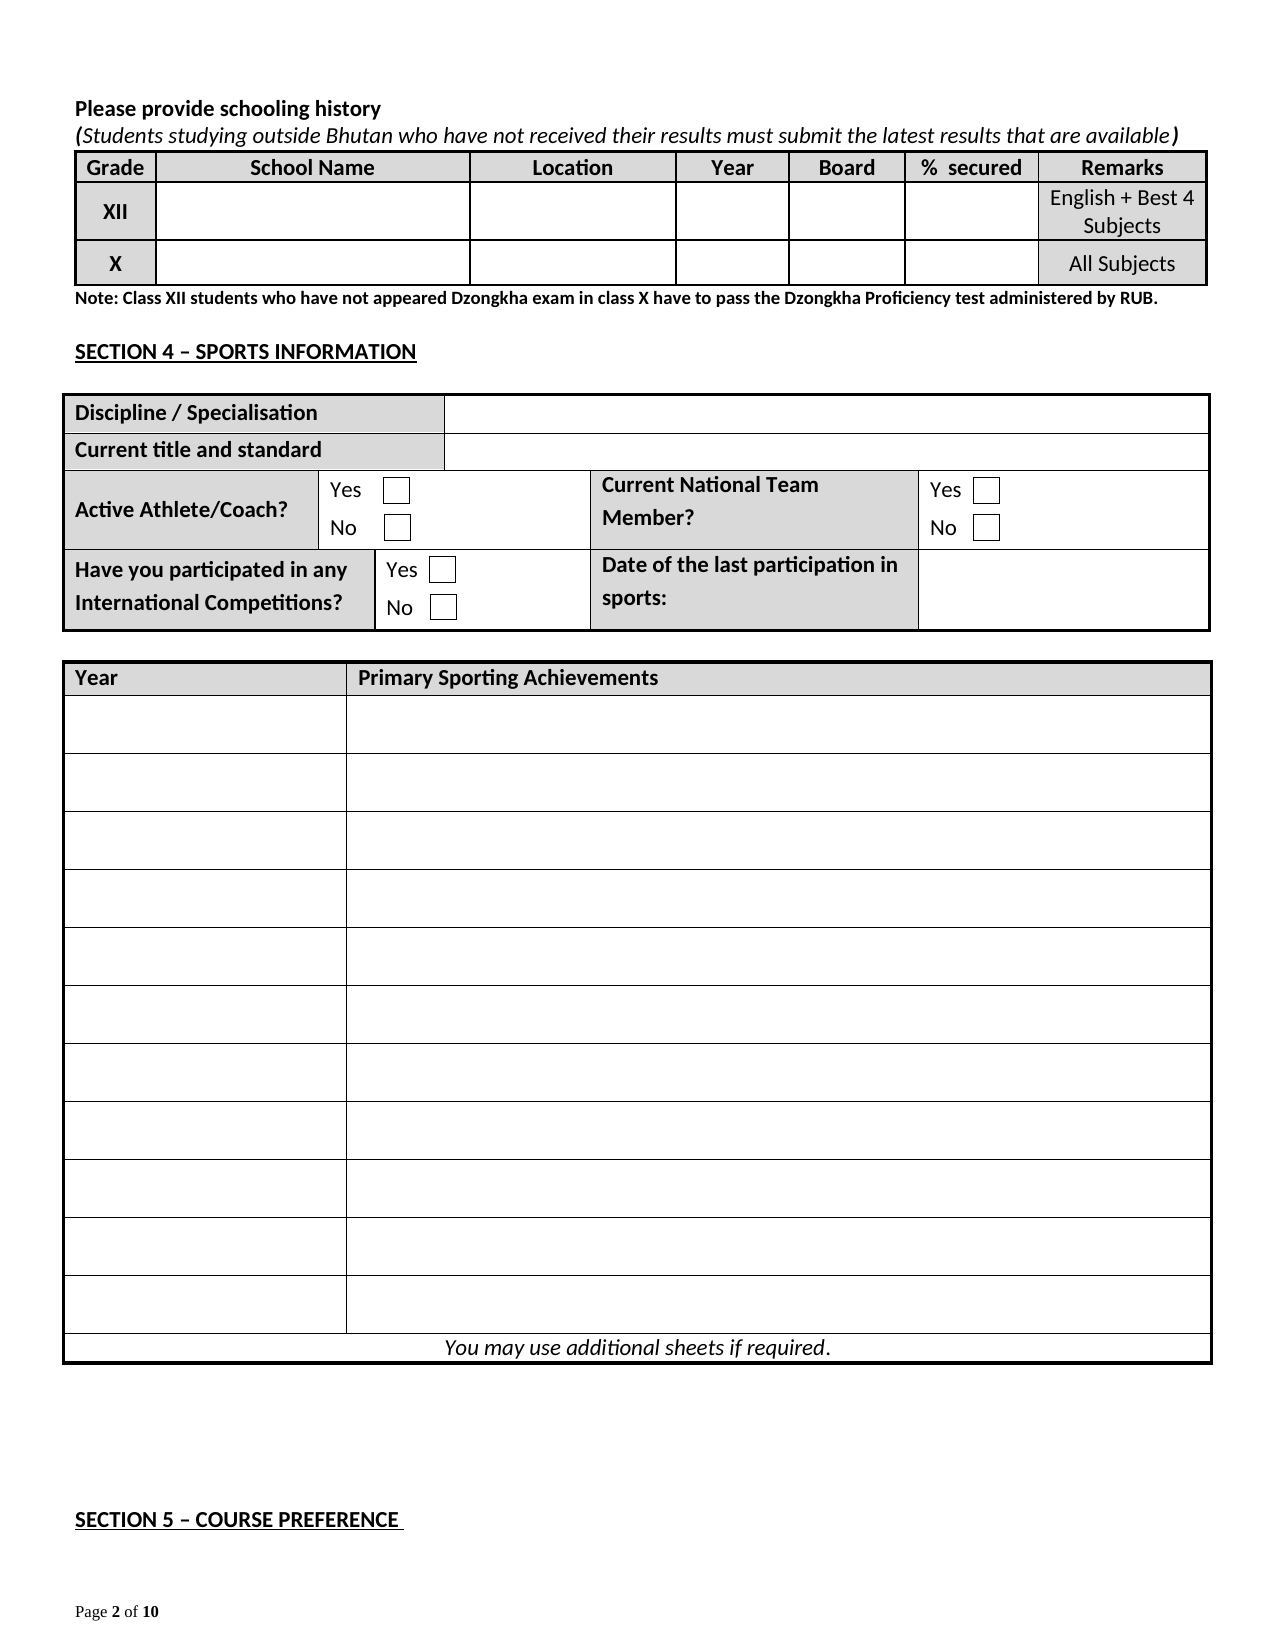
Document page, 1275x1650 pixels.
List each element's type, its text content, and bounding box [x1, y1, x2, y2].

table_cell [677, 241, 788, 284]
table_cell Date of the last participation in sports: [591, 550, 918, 629]
table_cell Have you participated in any International Competitions? [65, 550, 374, 629]
table_cell [65, 928, 346, 985]
table_cell English + Best 4 Subjects [1039, 183, 1205, 239]
table_cell [65, 754, 346, 811]
table_cell [65, 1160, 346, 1217]
table_header [445, 396, 1208, 432]
text Please provide schooling history [75, 94, 862, 122]
table_cell [919, 550, 1208, 629]
table_cell [347, 1218, 1210, 1274]
table_cell [65, 812, 346, 869]
table_cell Yes No [376, 550, 590, 629]
table_cell [347, 1160, 1210, 1217]
table_header Year [65, 664, 346, 695]
table_cell Yes No [919, 471, 1208, 549]
table_cell X [77, 241, 155, 284]
table_cell [677, 183, 788, 239]
table_header Grade [77, 153, 155, 181]
table_cell [347, 812, 1210, 869]
table_header Year [677, 153, 788, 181]
table_cell You may use additional sheets if required. [65, 1334, 1210, 1361]
table_cell [790, 241, 904, 284]
table_cell [65, 696, 346, 753]
table_cell Active Athlete/Coach? [65, 471, 318, 549]
table_cell [445, 434, 1208, 469]
table_cell All Subjects [1039, 241, 1205, 284]
table_cell [471, 183, 675, 239]
table_cell Current title and standard [65, 434, 444, 469]
table_cell [347, 1276, 1210, 1332]
table_cell [347, 986, 1210, 1043]
table_cell [157, 241, 469, 284]
table_cell [65, 1102, 346, 1159]
table_header Remarks [1039, 153, 1205, 181]
table_cell [347, 870, 1210, 927]
table_cell XII [77, 183, 155, 239]
table_cell [906, 183, 1038, 239]
table_cell [157, 183, 469, 239]
table_cell Yes No [319, 471, 590, 549]
table_header Primary Sporting Achievements [347, 664, 1210, 695]
table_header Discipline / Specialisation [65, 396, 444, 432]
text (Students studying outside Bhutan who have not received their results must submit the latest results that are available) [75, 122, 1219, 150]
table_cell Current National Team Member? [591, 471, 918, 549]
text Note: Class XII students who have not appeared Dzongkha exam in class X have to pass the Dzongkha Proficiency test administered by RUB. [75, 286, 1219, 309]
table_header School Name [157, 153, 469, 181]
table_cell [65, 1044, 346, 1101]
table_cell [347, 696, 1210, 753]
table_header % secured [906, 153, 1038, 181]
table_header Board [790, 153, 904, 181]
table_header Location [471, 153, 675, 181]
table_cell [790, 183, 904, 239]
table_cell [65, 1218, 346, 1274]
text SECTION 4 – SPORTS INFORMATION [75, 337, 1219, 365]
table_cell [65, 1276, 346, 1332]
table_cell [65, 870, 346, 927]
table_cell [471, 241, 675, 284]
table_cell [65, 986, 346, 1043]
table_cell [347, 928, 1210, 985]
text SECTION 5 – COURSE PREFERENCE [75, 1505, 1219, 1533]
table_cell [347, 1102, 1210, 1159]
table_cell [906, 241, 1038, 284]
table_cell [347, 754, 1210, 811]
table_cell [347, 1044, 1210, 1101]
